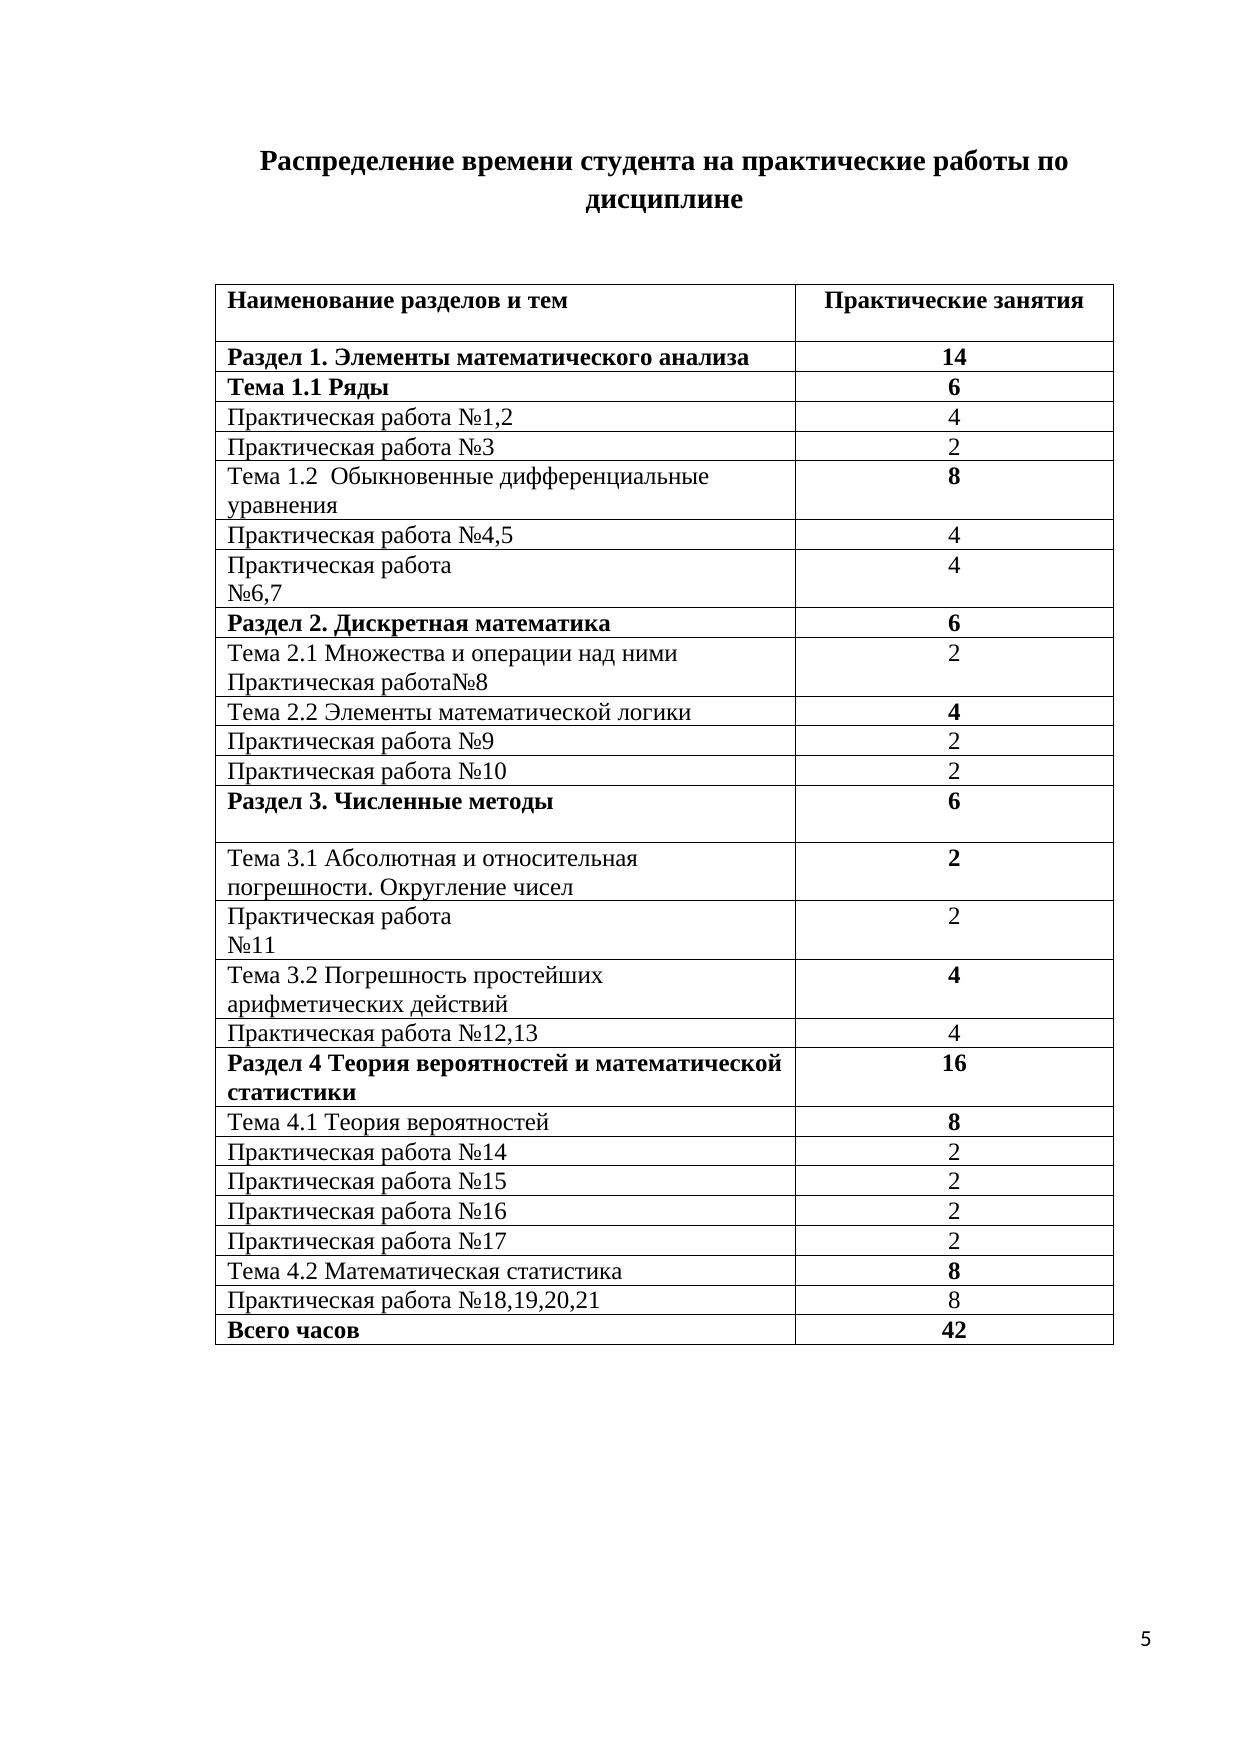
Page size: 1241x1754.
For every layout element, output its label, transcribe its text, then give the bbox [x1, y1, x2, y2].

table_cell Практическая работа №9 [216, 726, 795, 755]
table_header Наименование разделов и тем [216, 285, 795, 341]
table_cell 2 [796, 756, 1113, 785]
table_cell Раздел 2. Дискретная математика [216, 608, 795, 637]
table_cell 6 [796, 608, 1113, 637]
table_cell Раздел 4 Теория вероятностей и математической статистики [216, 1048, 795, 1106]
table_cell Тема 4.1 Теория вероятностей [216, 1107, 795, 1136]
table_cell 2 [796, 1196, 1113, 1225]
table_cell 4 [796, 550, 1113, 607]
table_cell Практическая работа №6,7 [216, 550, 795, 607]
table_cell Практическая работа №15 [216, 1166, 795, 1195]
table_cell Тема 3.1 Абсолютная и относительная погрешности. Округление чисел [216, 843, 795, 900]
table_cell Практическая работа №3 [216, 432, 795, 460]
table_cell 4 [796, 960, 1113, 1017]
table_cell Раздел 1. Элементы математического анализа [216, 342, 795, 371]
table_cell Всего часов [216, 1315, 795, 1344]
table_cell 2 [796, 726, 1113, 755]
table_cell Практическая работа №17 [216, 1226, 795, 1255]
table_cell 2 [796, 843, 1113, 900]
table_cell Тема 2.1 Множества и операции над ними Практическая работа№8 [216, 638, 795, 696]
table_cell 2 [796, 432, 1113, 460]
table_cell 4 [796, 1019, 1113, 1047]
table_cell 2 [796, 1166, 1113, 1195]
table_cell Раздел 3. Численные методы [216, 786, 795, 842]
table_cell Тема 3.2 Погрешность простейших арифметических действий [216, 960, 795, 1017]
table_cell 2 [796, 1226, 1113, 1255]
table_header Практические занятия [796, 285, 1113, 341]
table_cell Практическая работа №4,5 [216, 520, 795, 549]
table_cell 42 [796, 1315, 1113, 1344]
table_cell 8 [796, 1107, 1113, 1136]
table_cell Практическая работа №18,19,20,21 [216, 1286, 795, 1314]
table_cell Тема 1.2 Обыкновенные дифференциальные уравнения [216, 461, 795, 519]
table_cell Тема 2.2 Элементы математической логики [216, 697, 795, 725]
table_cell 16 [796, 1048, 1113, 1106]
table_cell Практическая работа №10 [216, 756, 795, 785]
table_cell Тема 1.1 Ряды [216, 372, 795, 401]
table_cell Практическая работа №1,2 [216, 402, 795, 431]
table_cell 8 [796, 1286, 1113, 1314]
table_cell 2 [796, 1137, 1113, 1165]
table_cell 8 [796, 461, 1113, 519]
table_cell Практическая работа №16 [216, 1196, 795, 1225]
table_cell 4 [796, 697, 1113, 725]
table_cell 4 [796, 520, 1113, 549]
table_cell 6 [796, 786, 1113, 842]
table_cell 8 [796, 1256, 1113, 1284]
table_cell 4 [796, 402, 1113, 431]
table_cell Практическая работа №11 [216, 901, 795, 959]
table_cell 14 [796, 342, 1113, 371]
table_cell 2 [796, 638, 1113, 696]
table_cell Практическая работа №14 [216, 1137, 795, 1165]
table_cell Тема 4.2 Математическая статистика [216, 1256, 795, 1284]
table_cell 2 [796, 901, 1113, 959]
table_cell 6 [796, 372, 1113, 401]
subtitle Распределение времени студента на практические работы по дисциплине [177, 143, 1152, 215]
table_cell Практическая работа №12,13 [216, 1019, 795, 1047]
